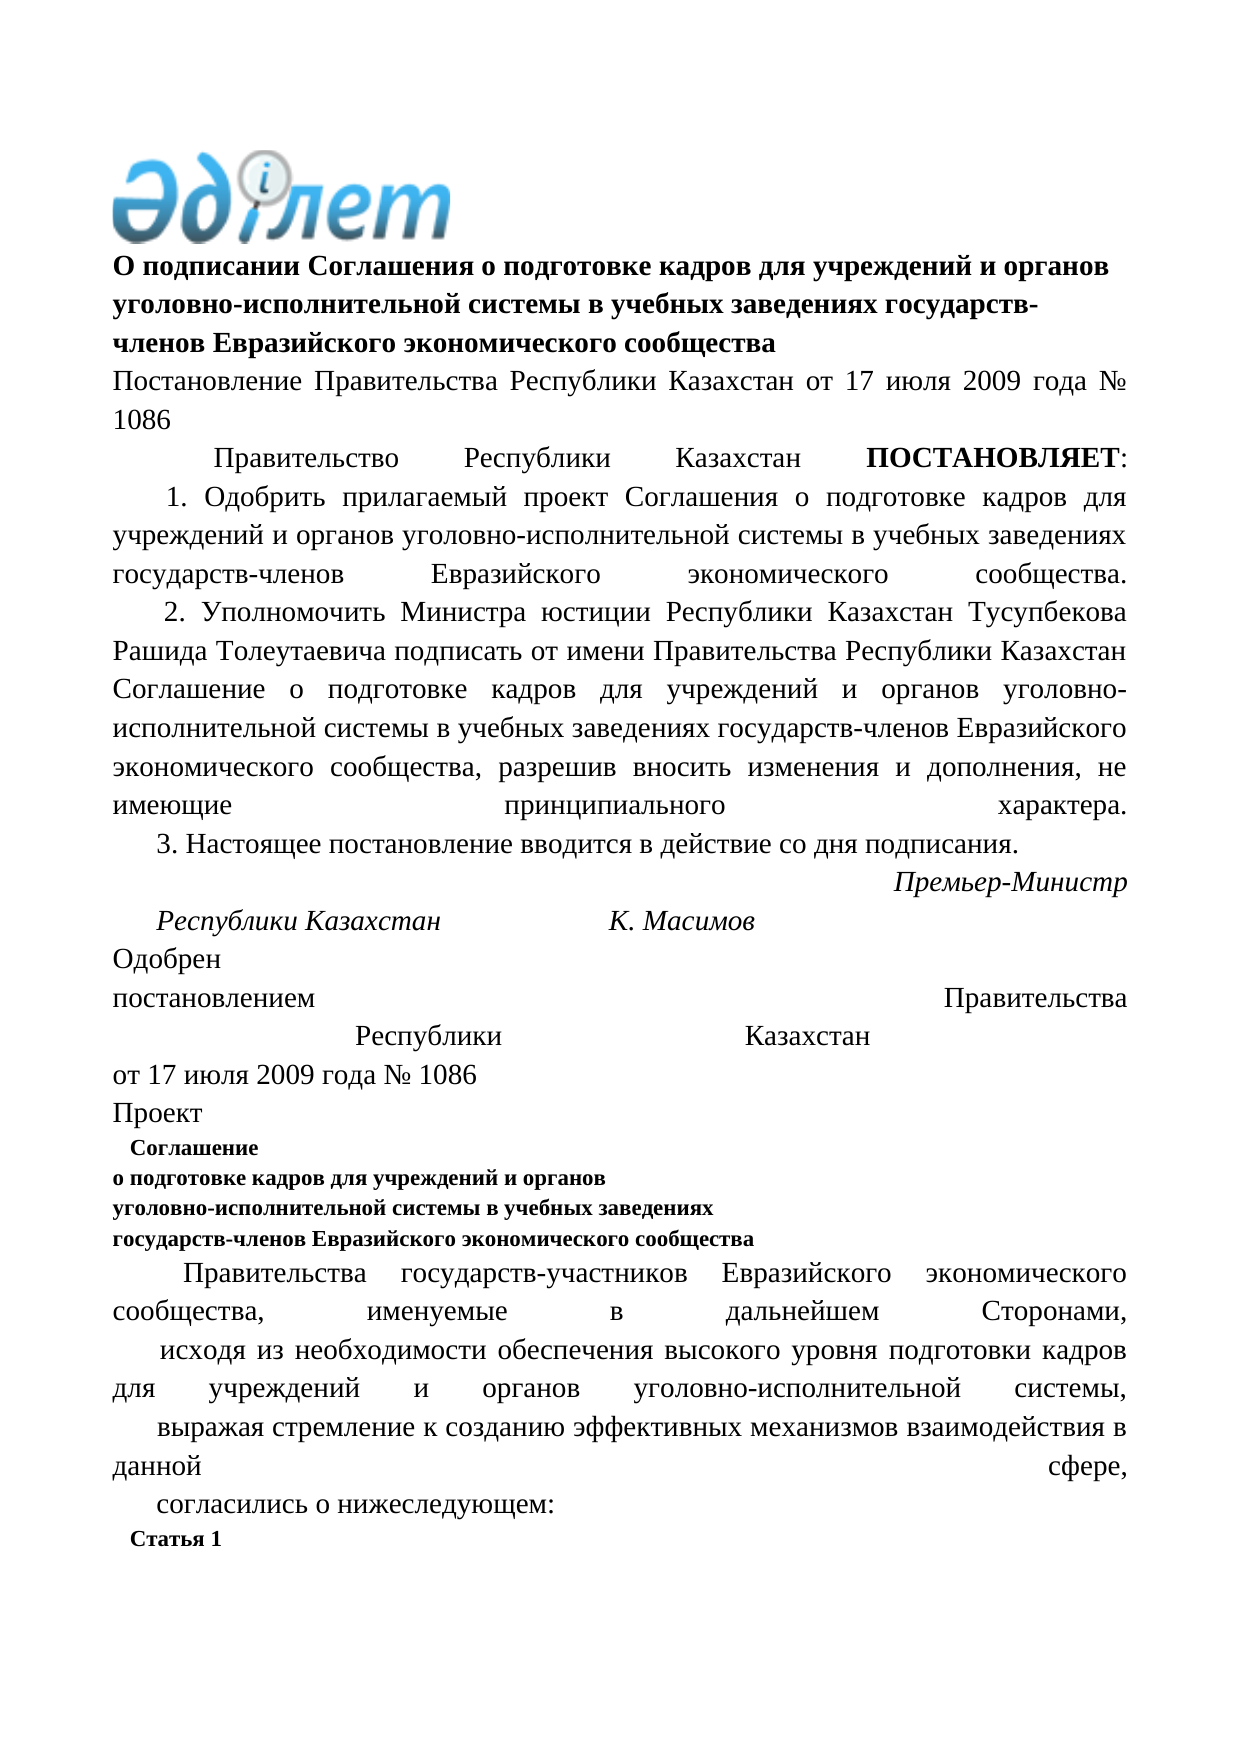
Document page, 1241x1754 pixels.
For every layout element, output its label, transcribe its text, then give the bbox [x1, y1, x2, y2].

text Одобрен постановлением Правительства Республики Казахстан от 17 июля 2009 года № 1086 [112, 941, 1128, 1091]
picture [112, 150, 451, 244]
text Соглашение о подготовке кадров для учреждений и органов уголовно-исполнительной системы в учебных заведениях государств-членов Евразийского экономического сообщества [112, 1134, 1128, 1251]
text Правительство Республики Казахстан ПОСТАНОВЛЯЕТ: 1. Одобрить прилагаемый проект Соглашения о подготовке кадров для учреждений и органов уголовно-исполнительной системы в учебных заведениях государств-членов Евразийского экономического сообщества. 2. Уполномочить Министра юстиции Республики Казахстан Тусупбекова Рашида Толеутаевича подписать от имени Правительства Республики Казахстан Соглашение о подготовке кадров для учреждений и органов уголовно-исполнительной системы в учебных заведениях государств-членов Евразийского экономического сообщества, разрешив вносить изменения и дополнения, не имеющие принципиального характера. 3. Настоящее постановление вводится в действие со дня подписания. [112, 440, 1128, 859]
text Статья 1 [112, 1525, 1128, 1551]
text О подписании Соглашения о подготовке кадров для учреждений и органов уголовно-исполнительной системы в учебных заведениях государств-членов Евразийского экономического сообщества [112, 248, 1128, 358]
text Постановление Правительства Республики Казахстан от 17 июля 2009 года № 1086 [112, 363, 1128, 435]
text Премьер-Министр Республики Казахстан К. Масимов [112, 864, 1128, 936]
text Проект [112, 1096, 1128, 1129]
text Правительства государств-участников Евразийского экономического сообщества, именуемые в дальнейшем Сторонами, исходя из необходимости обеспечения высокого уровня подготовки кадров для учреждений и органов уголовно-исполнительной системы, выражая стремление к созданию эффективных механизмов взаимодействия в данной сфере, согласились о нижеследующем: [112, 1255, 1128, 1520]
